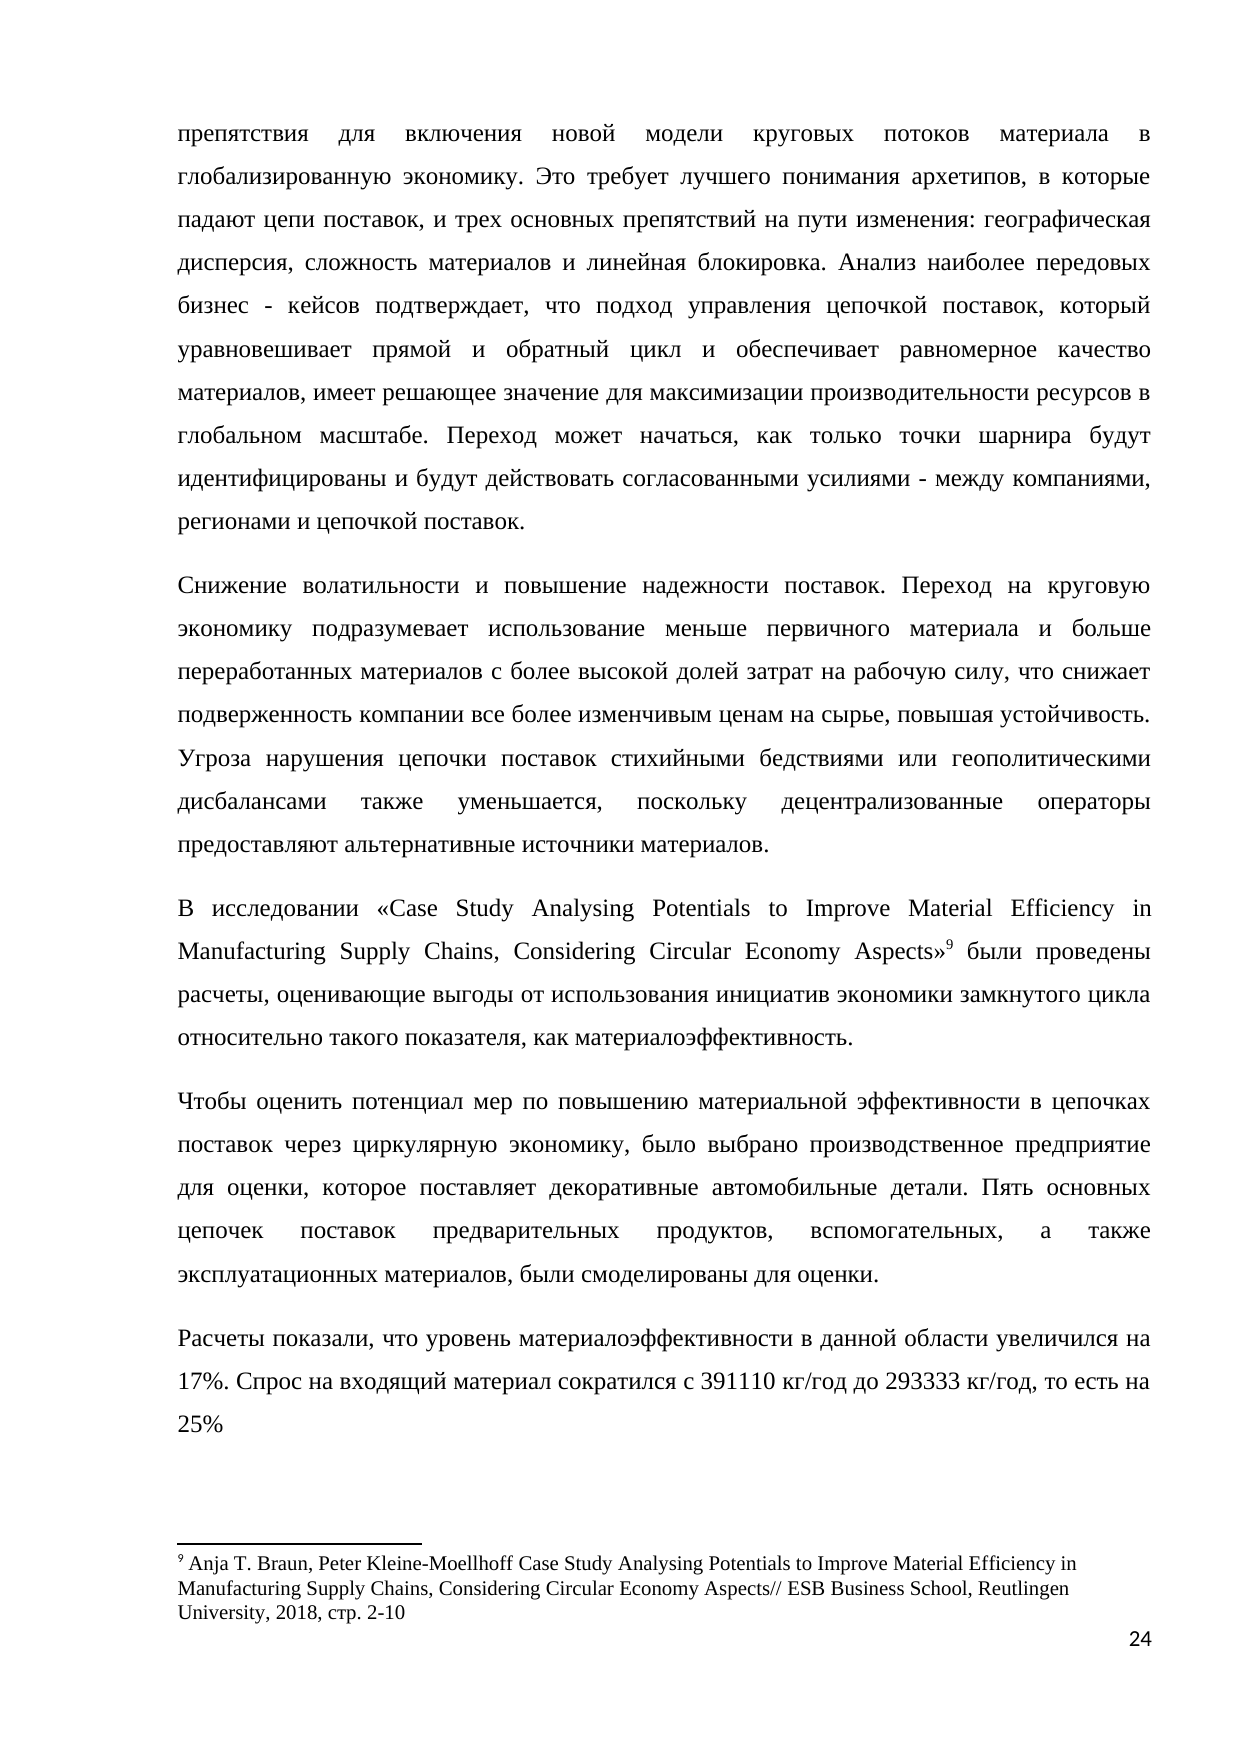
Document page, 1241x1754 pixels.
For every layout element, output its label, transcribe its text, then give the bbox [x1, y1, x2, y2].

text В исследовании «Case Study Analysing Potentials to Improve Material Efficiency in Manufacturing Supply Chains, Considering Circular Economy Aspects» были проведены расчеты, оценивающие выгоды от использования инициатив экономики замкнутого цикла относительно такого показателя, как материалоэффективность. [177, 893, 1152, 1051]
text Расчеты показали, что уровень материалоэффективности в данной области увеличился на 17%. Спрос на входящий материал сократился с 391110 кг/год до 293333 кг/год, то есть на 25% [177, 1323, 1152, 1438]
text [177, 118, 1152, 535]
text Чтобы оценить потенциал мер по повышению материальной эффективности в цепочках поставок через циркулярную экономику, было выбрано производственное предприятие для оценки, которое поставляет декоративные автомобильные детали. Пять основных цепочек поставок предварительных продуктов, вспомогательных, а также эксплуатационных материалов, были смоделированы для оценки. [177, 1086, 1152, 1287]
text Снижение волатильности и повышение надежности поставок. Переход на круговую экономику подразумевает использование меньше первичного материала и больше переработанных материалов с более высокой долей затрат на рабочую силу, что снижает подверженность компании все более изменчивым ценам на сырье, повышая устойчивость. Угроза нарушения цепочки поставок стихийными бедствиями или геополитическими дисбалансами также уменьшается, поскольку децентрализованные операторы предоставляют альтернативные источники материалов. [177, 570, 1152, 858]
